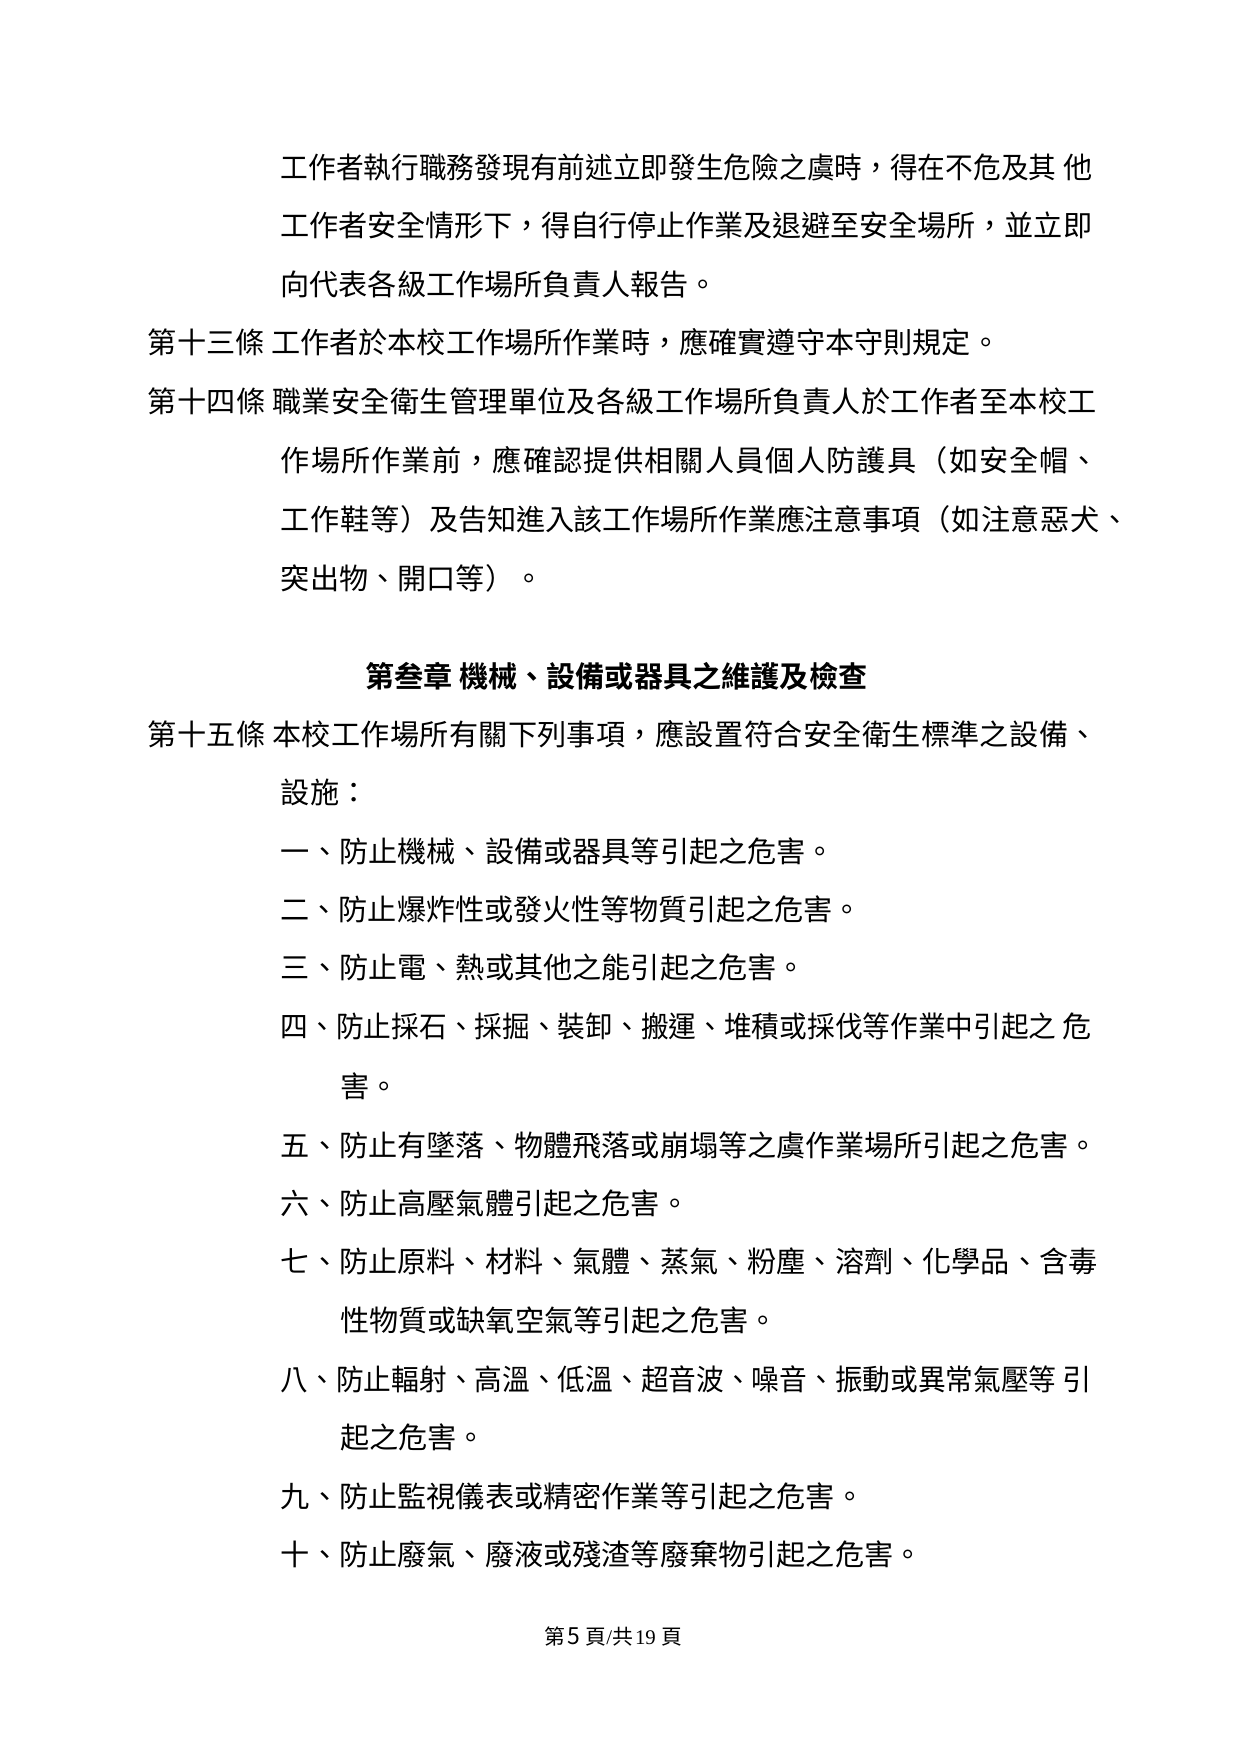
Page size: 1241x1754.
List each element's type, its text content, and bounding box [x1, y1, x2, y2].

text 八、防止輻射、高溫、低溫、超音波、噪音、振動或異常氣壓等 引起之危害。 [281, 1356, 1100, 1457]
text 第十三條 工作者於本校工作場所作業時，應確實遵守本守則規定。 [148, 320, 1190, 362]
text 第十五條 本校工作場所有關下列事項，應設置符合安全衛生標準之設備、設施： [148, 711, 1100, 812]
text 工作者執行職務發現有前述立即發生危險之虞時，得在不危及其 他工作者安全情形下，得自行停止作業及退避至安全場所，並立即向代表各級工作場所負責人報告。 [280, 144, 1092, 303]
text 四、防止採石、採掘、裝卸、搬運、堆積或採伐等作業中引起之 危害。 [281, 1004, 1100, 1105]
text 第十四條 職業安全衛生管理單位及各級工作場所負責人於工作者至本校工作場所作業前，應確認提供相關人員個人防護具（如安全帽、工作鞋等）及告知進入該工作場所作業應注意事項（如注意惡犬、突出物、開口等）。 [148, 378, 1100, 598]
subtitle 第叁章 機械、設備或器具之維護及檢查 [365, 655, 1190, 695]
text 五、防止有墜落、物體飛落或崩塌等之虞作業場所引起之危害。六、防止高壓氣體引起之危害。 [281, 1122, 1099, 1223]
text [281, 1532, 923, 1574]
text 七、防止原料、材料、氣體、蒸氣、粉塵、溶劑、化學品、含毒性物質或缺氧空氣等引起之危害。 [281, 1239, 1099, 1340]
text 一、防止機械、設備或器具等引起之危害。 二、防止爆炸性或發火性等物質引起之危害。三、防止電、熱或其他之能引起之危害。 [281, 828, 865, 987]
text 九、防止監視儀表或精密作業等引起之危害。 [281, 1473, 1190, 1516]
